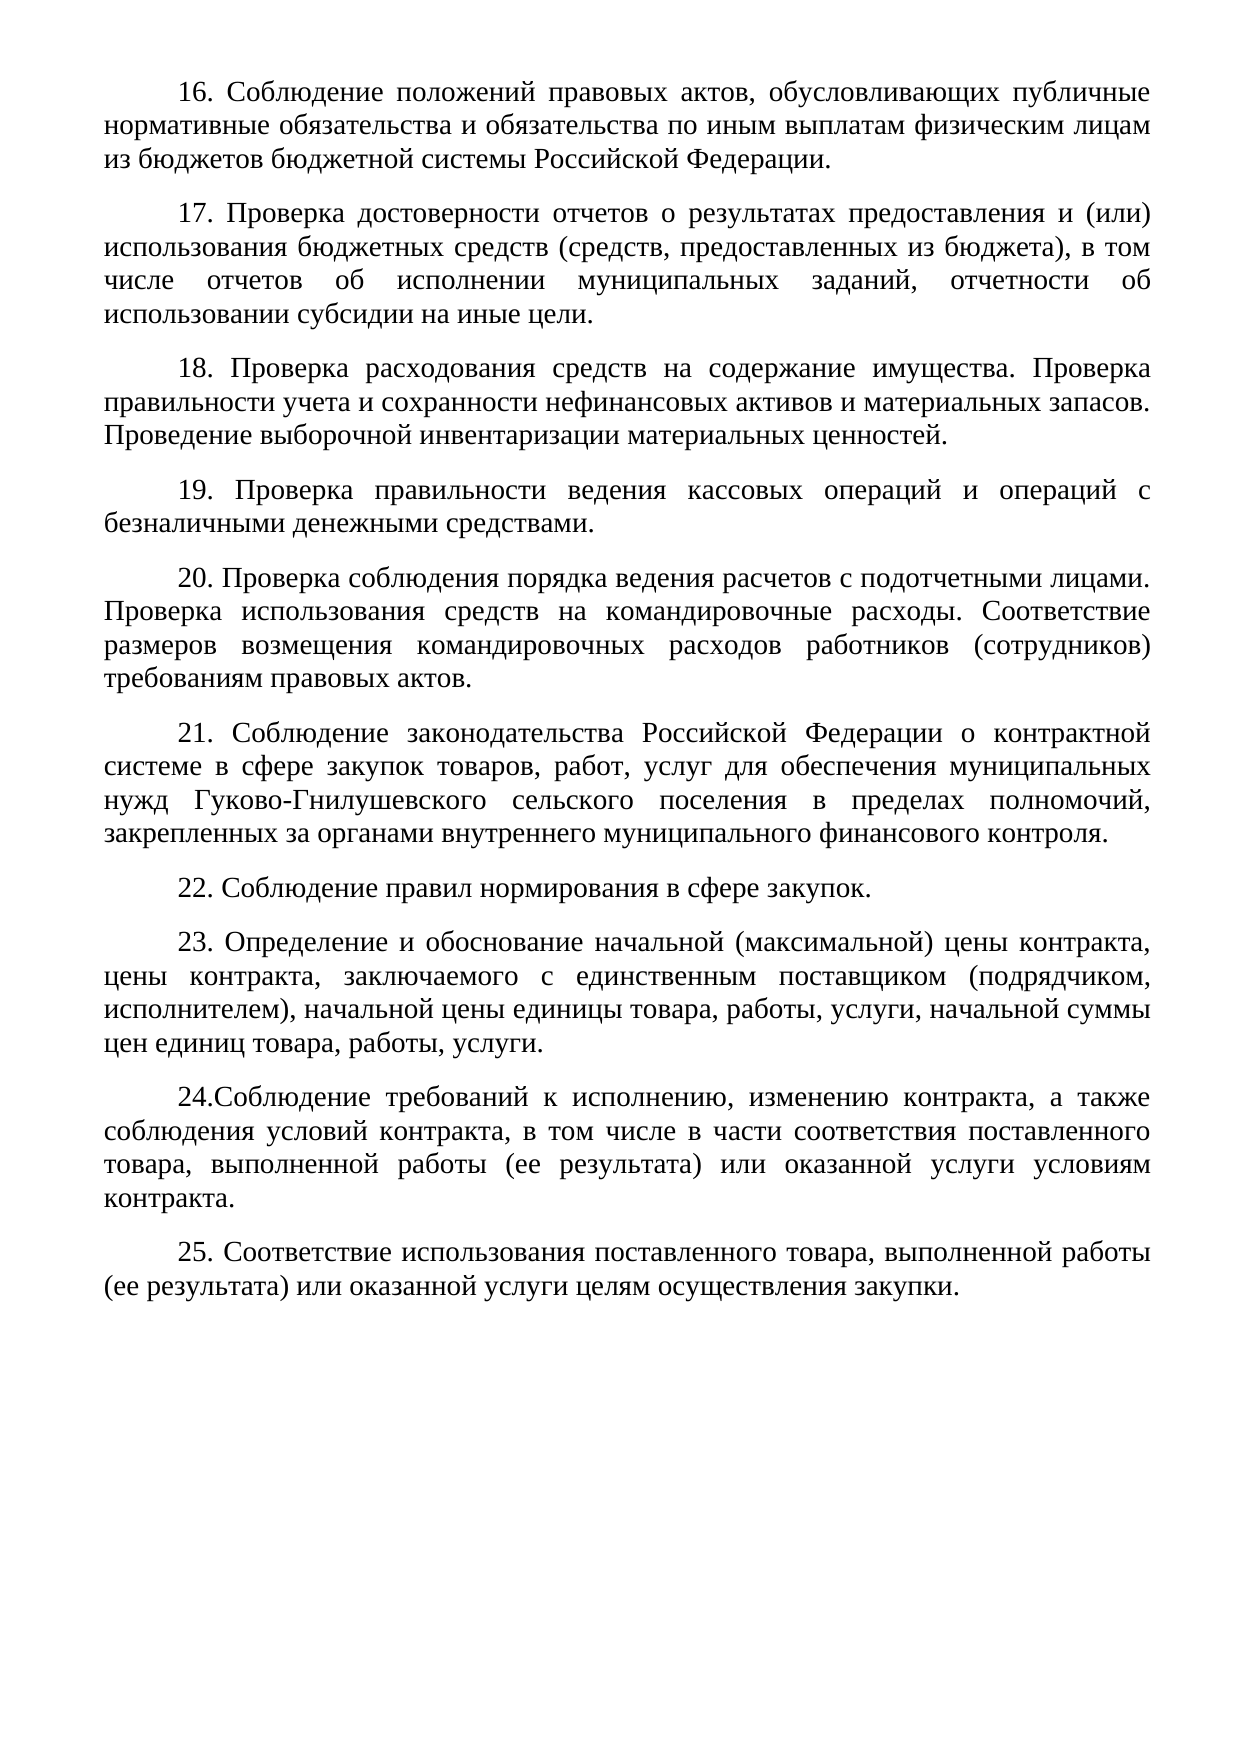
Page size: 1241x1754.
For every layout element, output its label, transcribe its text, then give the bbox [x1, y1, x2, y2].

text 18. Проверка расходования средств на содержание имущества. Проверка правильности учета и сохранности нефинансовых активов и материальных запасов. Проведение выборочной инвентаризации материальных ценностей. [103, 350, 1152, 451]
text 17. Проверка достоверности отчетов о результатах предоставления и (или) использования бюджетных средств (средств, предоставленных из бюджета), в том числе отчетов об исполнении муниципальных заданий, отчетности об использовании субсидии на иные цели. [103, 195, 1152, 329]
text 24.Соблюдение требований к исполнению, изменению контракта, а также соблюдения условий контракта, в том числе в части соответствия поставленного товара, выполненной работы (ее результата) или оказанной услуги условиям контракта. [103, 1079, 1152, 1213]
text 20. Проверка соблюдения порядка ведения расчетов с подотчетными лицами. Проверка использования средств на командировочные расходы. Соответствие размеров возмещения командировочных расходов работников (сотрудников) требованиям правовых актов. [103, 560, 1152, 694]
text 19. Проверка правильности ведения кассовых операций и операций с безналичными денежными средствами. [103, 472, 1152, 539]
text 16. Соблюдение положений правовых актов, обусловливающих публичные нормативные обязательства и обязательства по иным выплатам физическим лицам из бюджетов бюджетной системы Российской Федерации. [103, 74, 1152, 174]
text 23. Определение и обоснование начальной (максимальной) цены контракта, цены контракта, заключаемого с единственным поставщиком (подрядчиком, исполнителем), начальной цены единицы товара, работы, услуги, начальной суммы цен единиц товара, работы, услуги. [103, 924, 1152, 1058]
text 21. Соблюдение законодательства Российской Федерации о контрактной системе в сфере закупок товаров, работ, услуг для обеспечения муниципальных нужд Гуково-Гнилушевского сельского поселения в пределах полномочий, закрепленных за органами внутреннего муниципального финансового контроля. [103, 715, 1152, 849]
text 25. Соответствие использования поставленного товара, выполненной работы (ее результата) или оказанной услуги целям осуществления закупки. [103, 1234, 1152, 1301]
text 22. Соблюдение правил нормирования в сфере закупок. [103, 870, 1152, 903]
